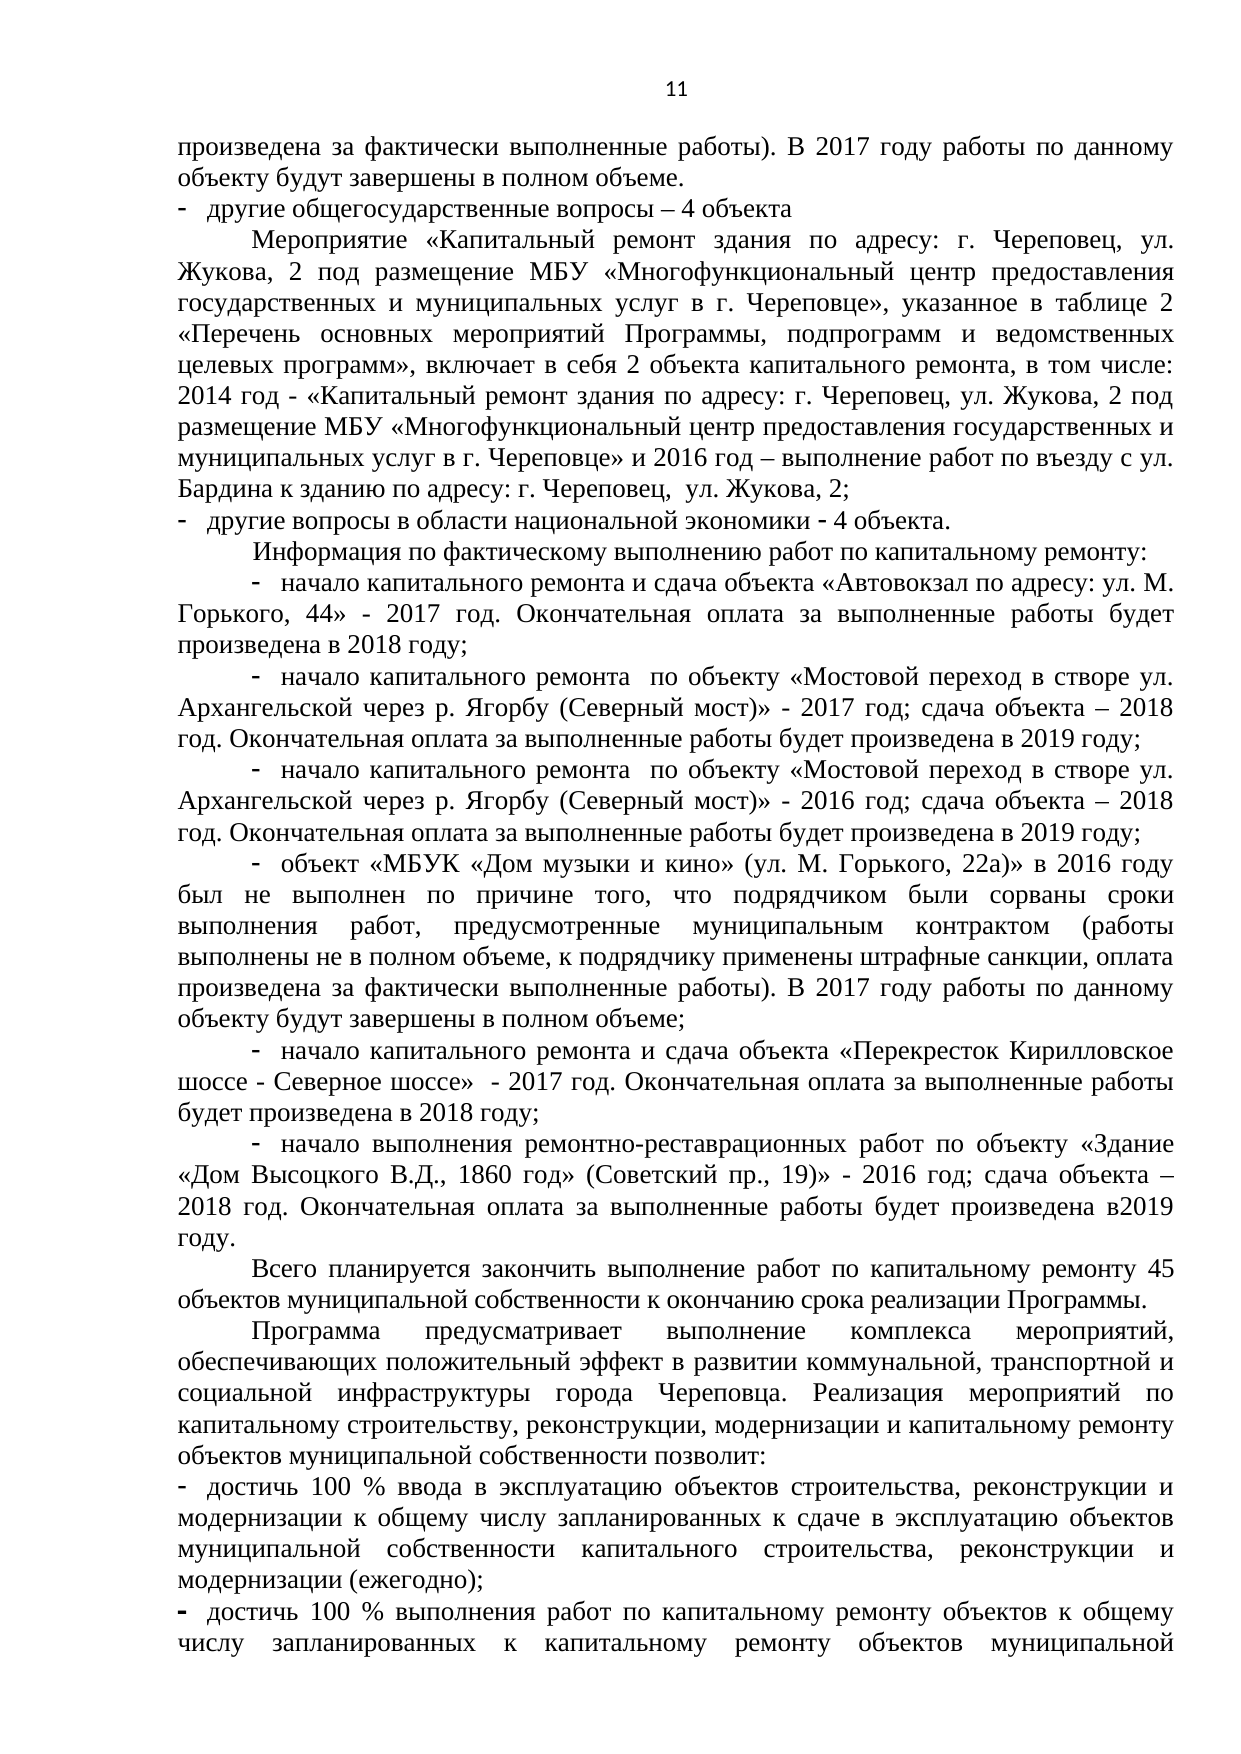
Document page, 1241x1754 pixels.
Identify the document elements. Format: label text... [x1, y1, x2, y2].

text Программа предусматривает выполнение комплекса мероприятий, обеспечивающих положительный эффект в развитии коммунальной, транспортной и социальной инфраструктуры города Череповца. Реализация мероприятий по капитальному строительству, реконструкции, модернизации и капитальному ремонту объектов муниципальной собственности позволит: [177, 1314, 1175, 1470]
list достичь 100 % ввода в эксплуатацию объектов строительства, реконструкции и модернизации к общему числу запланированных к сдаче в эксплуатацию объектов муниципальной собственности капитального строительства, реконструкции и модернизации (ежегодно); [177, 1470, 1175, 1595]
list начало капитального ремонта и сдача объекта «Перекресток Кирилловское шоссе - Северное шоссе» - 2017 год. Окончательная оплата за выполненные работы будет произведена в 2018 году; [177, 1034, 1175, 1127]
list начало капитального ремонта по объекту «Мостовой переход в створе ул. Архангельской через р. Ягорбу (Северный мост)» - 2017 год; сдача объекта – 2018 год. Окончательная оплата за выполненные работы будет произведена в 2019 году; [177, 660, 1175, 753]
list Информация по фактическому выполнению работ по капитальному ремонту: [252, 535, 1175, 566]
text Всего планируется закончить выполнение работ по капитальному ремонту 45 объектов муниципальной собственности к окончанию срока реализации Программы. [177, 1252, 1175, 1314]
text Мероприятие «Капитальный ремонт здания по адресу: г. Череповец, ул. Жукова, 2 под размещение МБУ «Многофункциональный центр предоставления государственных и муниципальных услуг в г. Череповце», указанное в таблице 2 «Перечень основных мероприятий Программы, подпрограмм и ведомственных целевых программ», включает в себя 2 объекта капитального ремонта, в том числе: 2014 год - «Капитальный ремонт здания по адресу: г. Череповец, ул. Жукова, 2 под размещение МБУ «Многофункциональный центр предоставления государственных и муниципальных услуг в г. Череповце» и 2016 год – выполнение работ по въезду с ул. Бардина к зданию по адресу: г. Череповец, ул. Жукова, 2; [177, 223, 1175, 504]
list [177, 130, 1175, 192]
list начало капитального ремонта и сдача объекта «Автовокзал по адресу: ул. М. Горького, 44» - 2017 год. Окончательная оплата за выполненные работы будет произведена в 2018 году; [177, 566, 1175, 660]
list объект «МБУК «Дом музыки и кино» (ул. М. Горького, 22а)» в 2016 году был не выполнен по причине того, что подрядчиком были сорваны сроки выполнения работ, предусмотренные муниципальным контрактом (работы выполнены не в полном объеме, к подрядчику применены штрафные санкции, оплата произведена за фактически выполненные работы). В 2017 году работы по данному объекту будут завершены в полном объеме; [177, 847, 1175, 1034]
list начало выполнения ремонтно-реставрационных работ по объекту «Здание «Дом Высоцкого В.Д., 1860 год» (Советский пр., 19)» - 2016 год; сдача объекта – 2018 год. Окончательная оплата за выполненные работы будет произведена в2019 году. [177, 1127, 1175, 1252]
list другие общегосударственные вопросы – 4 объекта [177, 192, 1175, 223]
list другие вопросы в области национальной экономики 4 объекта. [177, 504, 1175, 535]
list начало капитального ремонта по объекту «Мостовой переход в створе ул. Архангельской через р. Ягорбу (Северный мост)» - 2016 год; сдача объекта – 2018 год. Окончательная оплата за выполненные работы будет произведена в 2019 году; [177, 753, 1175, 847]
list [177, 1595, 1175, 1657]
